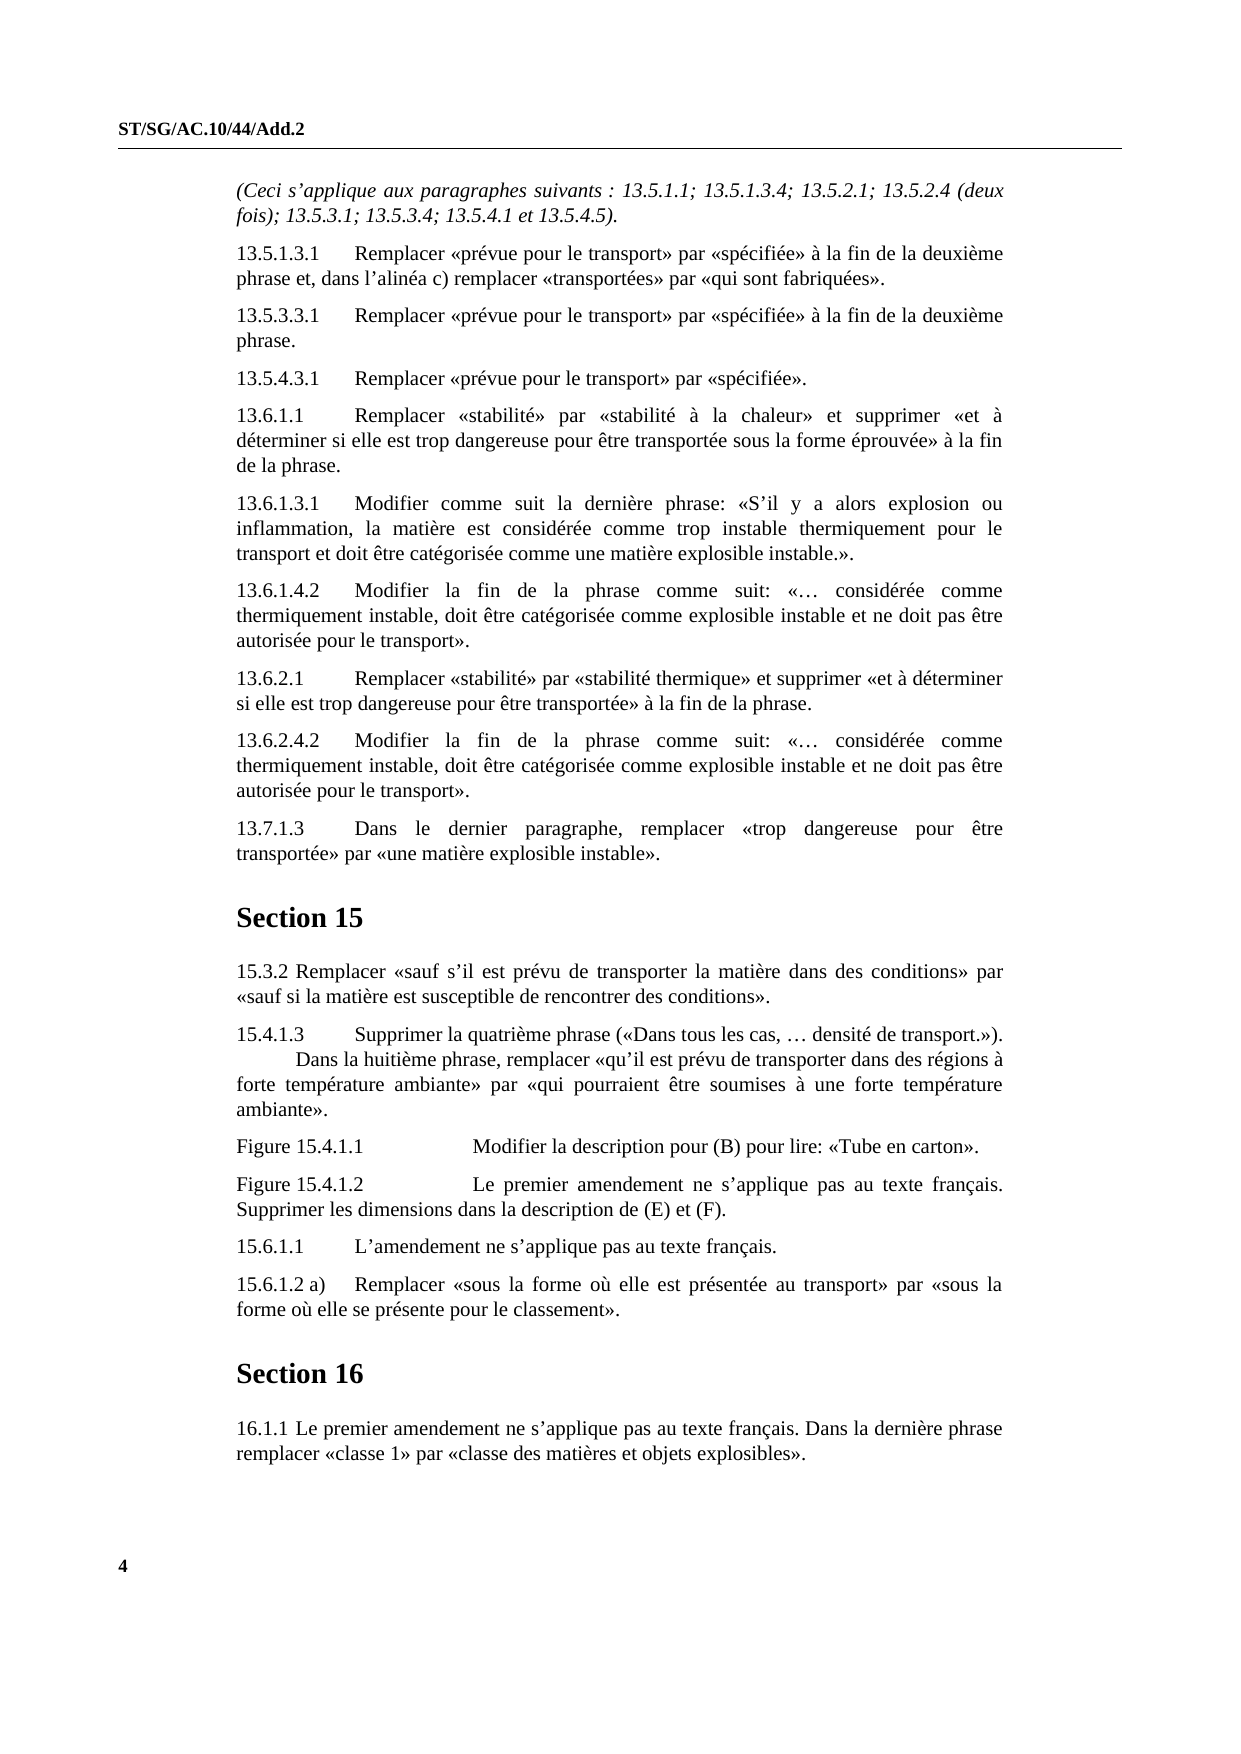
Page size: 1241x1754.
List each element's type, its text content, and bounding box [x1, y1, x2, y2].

text 13.5.4.3.1 Remplacer «prévue pour le transport» par «spécifiée». [236, 365, 1004, 390]
text Section 16 [118, 1358, 1004, 1390]
text 15.3.2 Remplacer «sauf s’il est prévu de transporter la matière dans des conditions» par «sauf si la matière est susceptible de rencontrer des conditions». [236, 958, 1004, 1008]
text 13.6.2.4.2 Modifier la fin de la phrase comme suit: «… considérée comme thermiquement instable, doit être catégorisée comme explosible instable et ne doit pas être autorisée pour le transport». [236, 727, 1004, 802]
text 16.1.1 Le premier amendement ne s’applique pas au texte français. Dans la dernière phrase remplacer «classe 1» par «classe des matières et objets explosibles». [236, 1415, 1004, 1465]
text (Ceci s’applique aux paragraphes suivants : 13.5.1.1; 13.5.1.3.4; 13.5.2.1; 13.5.2.4 (deux fois); 13.5.3.1; 13.5.3.4; 13.5.4.1 et 13.5.4.5). [236, 177, 1004, 227]
text Figure 15.4.1.1 Modifier la description pour (B) pour lire: «Tube en carton». [236, 1133, 1004, 1158]
text 13.5.1.3.1 Remplacer «prévue pour le transport» par «spécifiée» à la fin de la deuxième phrase et, dans l’alinéa c) remplacer «transportées» par «qui sont fabriquées». [236, 240, 1004, 290]
text 15.6.1.1 L’amendement ne s’applique pas au texte français. [236, 1233, 1004, 1258]
text 13.6.2.1 Remplacer «stabilité» par «stabilité thermique» et supprimer «et à déterminer si elle est trop dangereuse pour être transportée» à la fin de la phrase. [236, 665, 1004, 715]
text 15.4.1.3 Supprimer la quatrième phrase («Dans tous les cas, … densité de transport.»). Dans la huitième phrase, remplacer «qu’il est prévu de transporter dans des régions à forte température ambiante» par «qui pourraient être soumises à une forte température ambiante». [236, 1021, 1004, 1121]
text 13.7.1.3 Dans le dernier paragraphe, remplacer «trop dangereuse pour être transportée» par «une matière explosible instable». [236, 815, 1004, 865]
text 13.5.3.3.1 Remplacer «prévue pour le transport» par «spécifiée» à la fin de la deuxième phrase. [236, 302, 1004, 352]
text Section 15 [118, 902, 1004, 933]
text 13.6.1.1 Remplacer «stabilité» par «stabilité à la chaleur» et supprimer «et à déterminer si elle est trop dangereuse pour être transportée sous la forme éprouvée» à la fin de la phrase. [236, 402, 1004, 477]
text 13.6.1.4.2 Modifier la fin de la phrase comme suit: «… considérée comme thermiquement instable, doit être catégorisée comme explosible instable et ne doit pas être autorisée pour le transport». [236, 577, 1004, 652]
text 15.6.1.2 a) Remplacer «sous la forme où elle est présentée au transport» par «sous la forme où elle se présente pour le classement». [236, 1271, 1004, 1321]
text Figure 15.4.1.2 Le premier amendement ne s’applique pas au texte français. Supprimer les dimensions dans la description de (E) et (F). [236, 1171, 1004, 1221]
text 13.6.1.3.1 Modifier comme suit la dernière phrase: «S’il y a alors explosion ou inflammation, la matière est considérée comme trop instable thermiquement pour le transport et doit être catégorisée comme une matière explosible instable.». [236, 490, 1004, 565]
